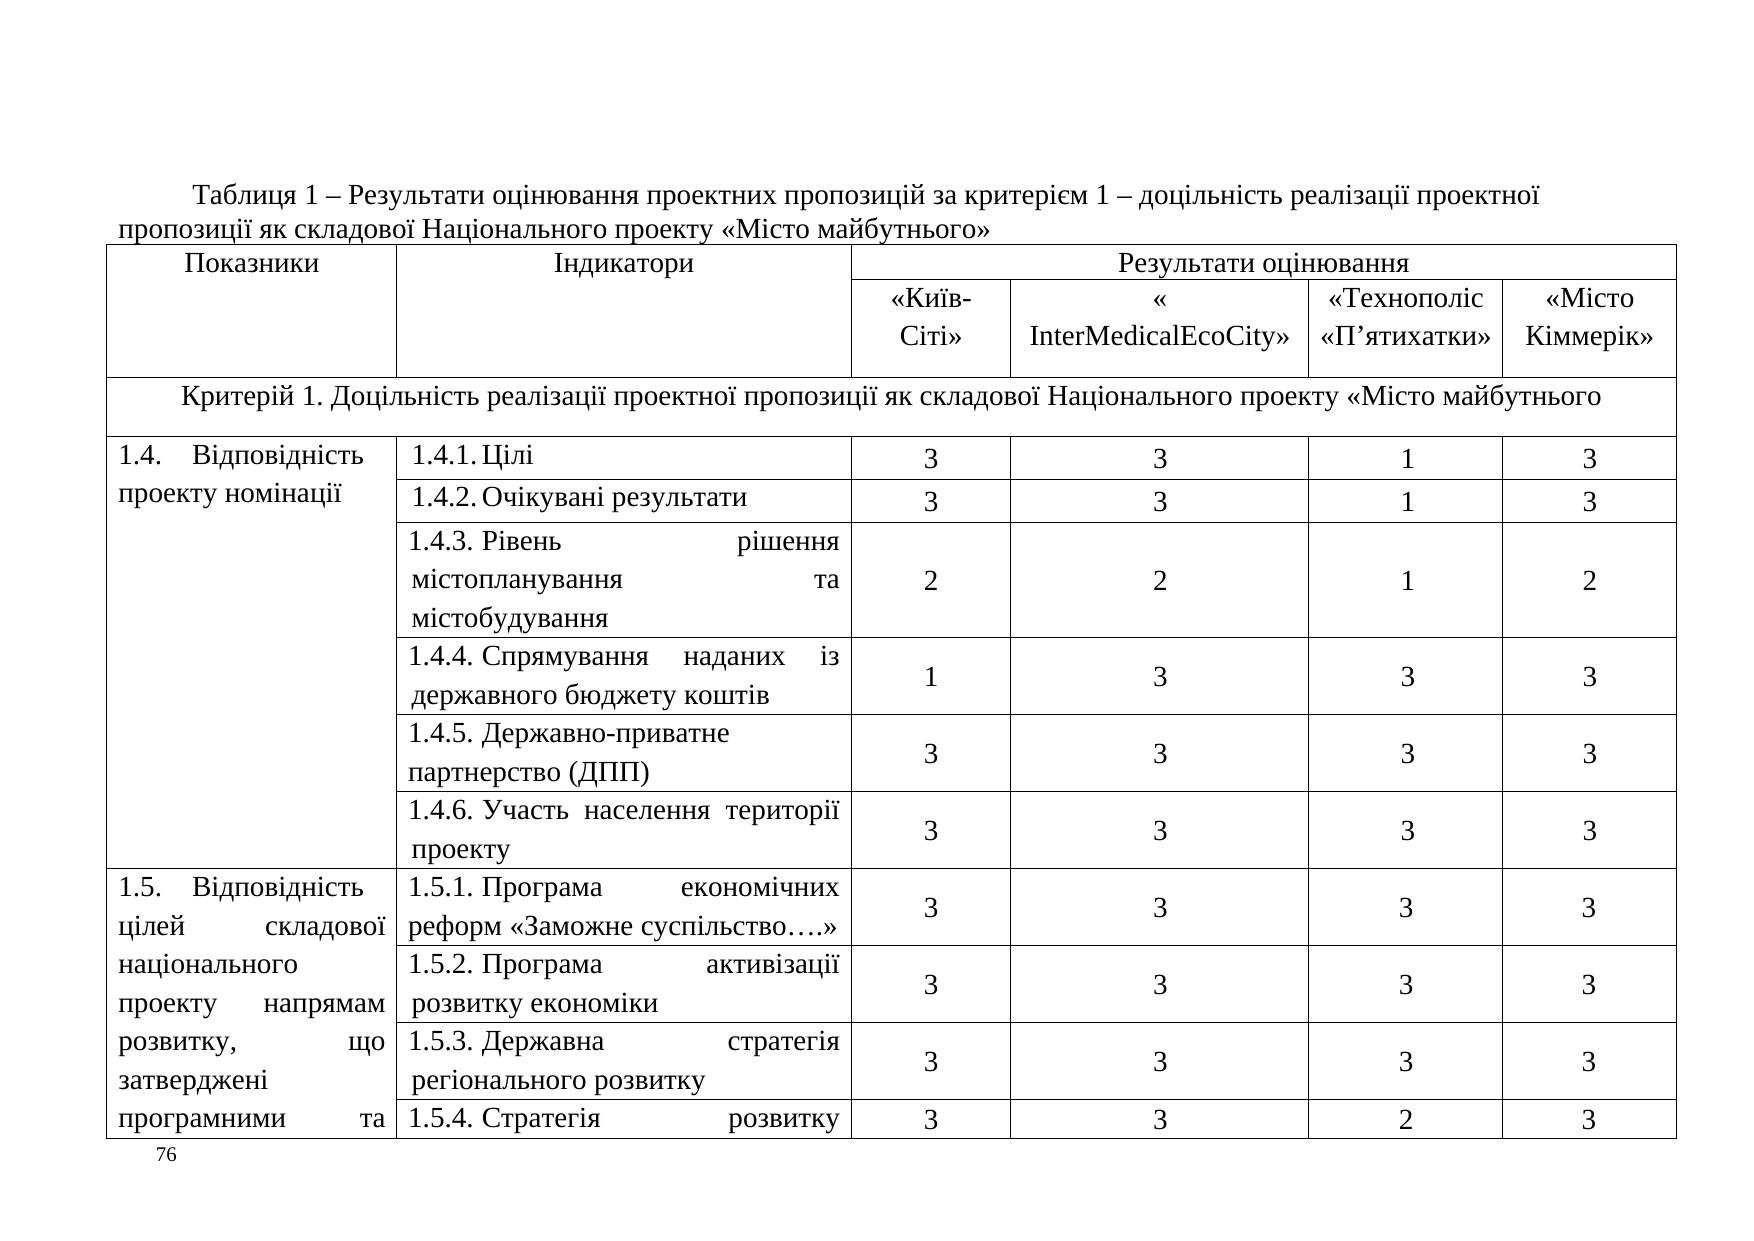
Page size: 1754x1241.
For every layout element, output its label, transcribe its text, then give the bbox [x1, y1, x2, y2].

table_cell 3 [852, 1100, 1010, 1138]
table_cell Критерій 1. Доцільність реалізації проектної пропозиції як складової Національного проекту «Місто майбутнього [107, 378, 1676, 436]
table_cell 3 [852, 437, 1010, 478]
table_cell 2 [1011, 523, 1308, 637]
table_cell 3 [1503, 715, 1676, 791]
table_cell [397, 1100, 851, 1138]
table_cell 3 [852, 946, 1010, 1022]
table_cell 2 [852, 523, 1010, 637]
table_cell 3 [1503, 869, 1676, 945]
table_header Показники [107, 245, 396, 377]
table_cell 1 [1309, 480, 1502, 522]
table_cell 3 [1503, 1023, 1676, 1099]
table_cell Спрямування наданих із державного бюджету коштів [397, 638, 851, 714]
table_cell 3 [1309, 1023, 1502, 1099]
table_cell Державна стратегія регіонального розвитку [397, 1023, 851, 1099]
table_cell 3 [852, 869, 1010, 945]
table_cell 2 [1503, 523, 1676, 637]
table_cell 3 [1503, 792, 1676, 868]
table_cell 3 [1309, 638, 1502, 714]
table_cell 1 [852, 638, 1010, 714]
table_cell 3 [1011, 1100, 1308, 1138]
table_cell 3 [1011, 638, 1308, 714]
table_cell 1 [1309, 437, 1502, 478]
table_cell 3 [1011, 480, 1308, 522]
table_cell 3 [1011, 946, 1308, 1022]
table_cell 2 [1309, 1100, 1502, 1138]
table_cell 1 [1309, 523, 1502, 637]
table_cell 3 [1309, 715, 1502, 791]
table_cell Участь населення території проекту [397, 792, 851, 868]
table_cell 3 [1503, 437, 1676, 478]
table_cell Державно-приватне партнерство (ДПП) [397, 715, 851, 791]
table_cell «Технополіс «П’ятихатки» [1309, 280, 1502, 377]
table_cell 3 [852, 480, 1010, 522]
table_cell 3 [1503, 946, 1676, 1022]
table_cell 3 [852, 792, 1010, 868]
table_cell 3 [1011, 792, 1308, 868]
table_cell «InterMedicalEcoCity» [1011, 280, 1308, 377]
table_cell 3 [852, 1023, 1010, 1099]
table_cell 3 [1011, 437, 1308, 478]
table_header Результати оцінювання [852, 245, 1676, 279]
table_cell Програма економічних реформ «Заможне суспільство….» [397, 869, 851, 945]
table_cell «Київ-Сіті» [852, 280, 1010, 377]
table_header Індикатори [397, 245, 851, 377]
table_cell Очікувані результати [397, 480, 851, 522]
table_cell 3 [1503, 638, 1676, 714]
table_cell 3 [1309, 792, 1502, 868]
table_cell 3 [1309, 946, 1502, 1022]
table_cell 3 [1011, 715, 1308, 791]
table_cell «Місто Кіммерік» [1503, 280, 1676, 377]
text Таблиця 1 – Результати оцінювання проектних пропозицій за критерієм 1 – доцільність реалізації проектної пропозиції як складової Національного проекту «Місто майбутнього» [118, 177, 1636, 244]
table_cell Рівень рішення містопланування та містобудування [397, 523, 851, 637]
table_cell Відповідність цілей складової національного проекту напрямам розвитку, що затверджені програмними та стратегічними документами розвитку держави на період до 2015 року [107, 869, 396, 1138]
table_cell 3 [1309, 869, 1502, 945]
table_cell 3 [1011, 1023, 1308, 1099]
table_cell 3 [852, 715, 1010, 791]
table_cell Цілі [397, 437, 851, 478]
table_cell Програма активізації розвитку економіки [397, 946, 851, 1022]
table_cell 3 [1011, 869, 1308, 945]
table_cell 3 [1503, 480, 1676, 522]
table_cell 3 [1503, 1100, 1676, 1138]
table_cell Відповідність проекту номінації [107, 437, 396, 868]
